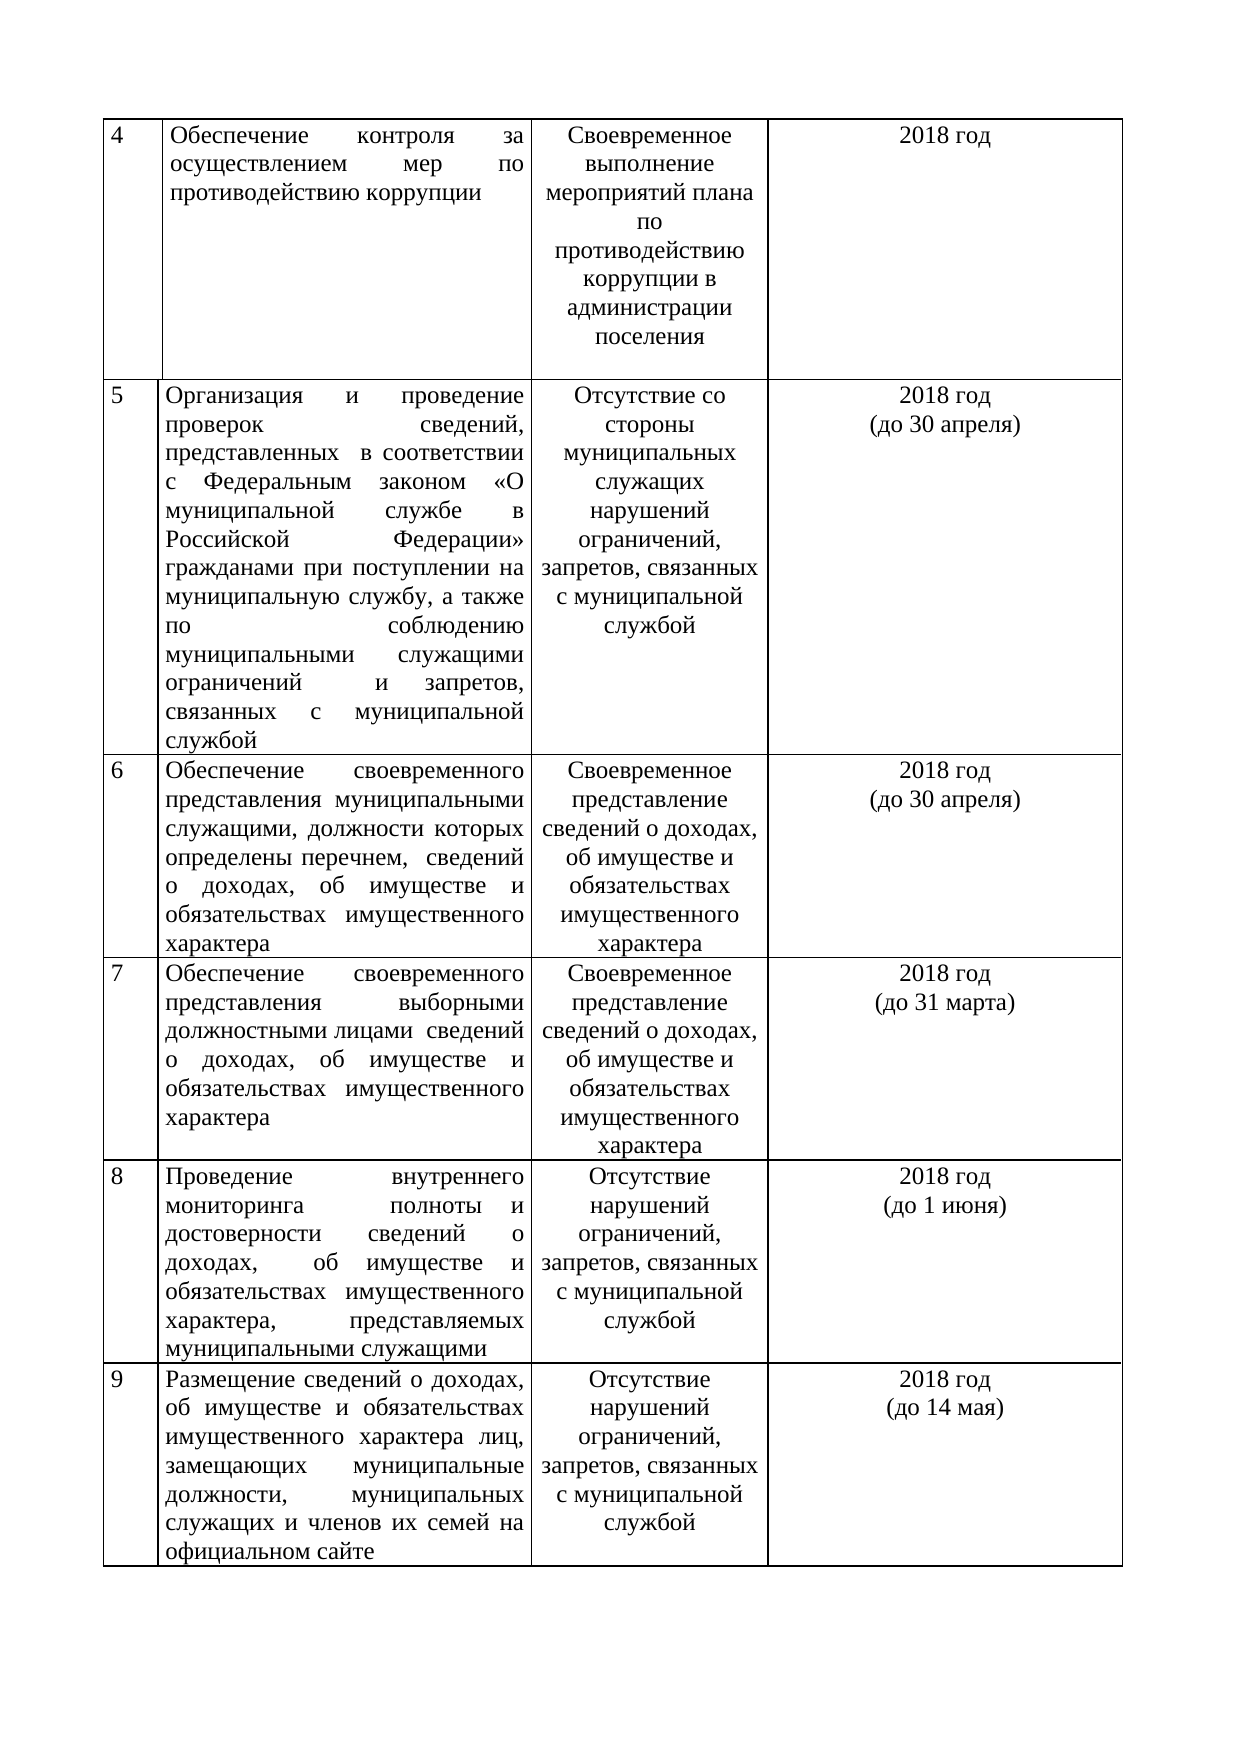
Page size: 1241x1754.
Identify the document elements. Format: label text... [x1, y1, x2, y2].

table_cell 5 [104, 380, 157, 754]
table_cell Обеспечение своевременного представления муниципальными служащими, должности которых определены перечнем, сведений о доходах, об имуществе и обязательствах имущественного характера [159, 755, 531, 957]
table_cell 2018 год [769, 120, 1122, 378]
table_cell Организация и проведение проверок сведений, представленных в соответствии с Федеральным законом «О муниципальной службе в Российской Федерации» гражданами при поступлении на муниципальную службу, а также по соблюдению муниципальными служащими ограничений и запретов, связанных с муниципальной службой [159, 380, 531, 754]
table_cell Отсутствие со стороны муниципальных служащих нарушений ограничений, запретов, связанных с муниципальной службой [532, 380, 767, 754]
table_cell 2018 год (до 1 июня) [769, 1159, 1122, 1362]
table_cell Обеспечение контроля за осуществлением мер по противодействию коррупции [163, 120, 531, 378]
table_cell Проведение внутреннего мониторинга полноты и достоверности сведений о доходах, об имуществе и обязательствах имущественного характера, представляемых муниципальными служащими [159, 1161, 531, 1362]
table_cell 2018 год (до 30 апреля) [769, 754, 1122, 957]
table_cell 2018 год (до 14 мая) [769, 1362, 1122, 1565]
table_cell Размещение сведений о доходах, об имуществе и обязательствах имущественного характера лиц, замещающих муниципальные должности, муниципальных служащих и членов их семей на официальном сайте [159, 1364, 531, 1565]
table_cell Обеспечение своевременного представления выборными должностными лицами сведений о доходах, об имуществе и обязательствах имущественного характера [159, 958, 531, 1159]
table_cell Своевременное выполнение мероприятий плана по противодействию коррупции в администрации поселения [532, 120, 767, 378]
table_cell 6 [104, 755, 157, 957]
table_cell Отсутствие нарушений ограничений, запретов, связанных с муниципальной службой [532, 1161, 767, 1362]
table_cell Отсутствие нарушений ограничений, запретов, связанных с муниципальной службой [532, 1364, 767, 1565]
table_cell 9 [104, 1364, 157, 1565]
table_cell 8 [104, 1161, 157, 1362]
table_cell 4 [104, 120, 162, 378]
table_cell 7 [104, 958, 157, 1159]
table_cell 2018 год (до 31 марта) [769, 957, 1122, 1159]
table_cell 2018 год (до 30 апреля) [769, 379, 1122, 754]
table_cell Своевременное представление сведений о доходах, об имуществе и обязательствах имущественного характера [532, 755, 767, 957]
table_cell Своевременное представление сведений о доходах, об имуществе и обязательствах имущественного характера [532, 958, 767, 1159]
